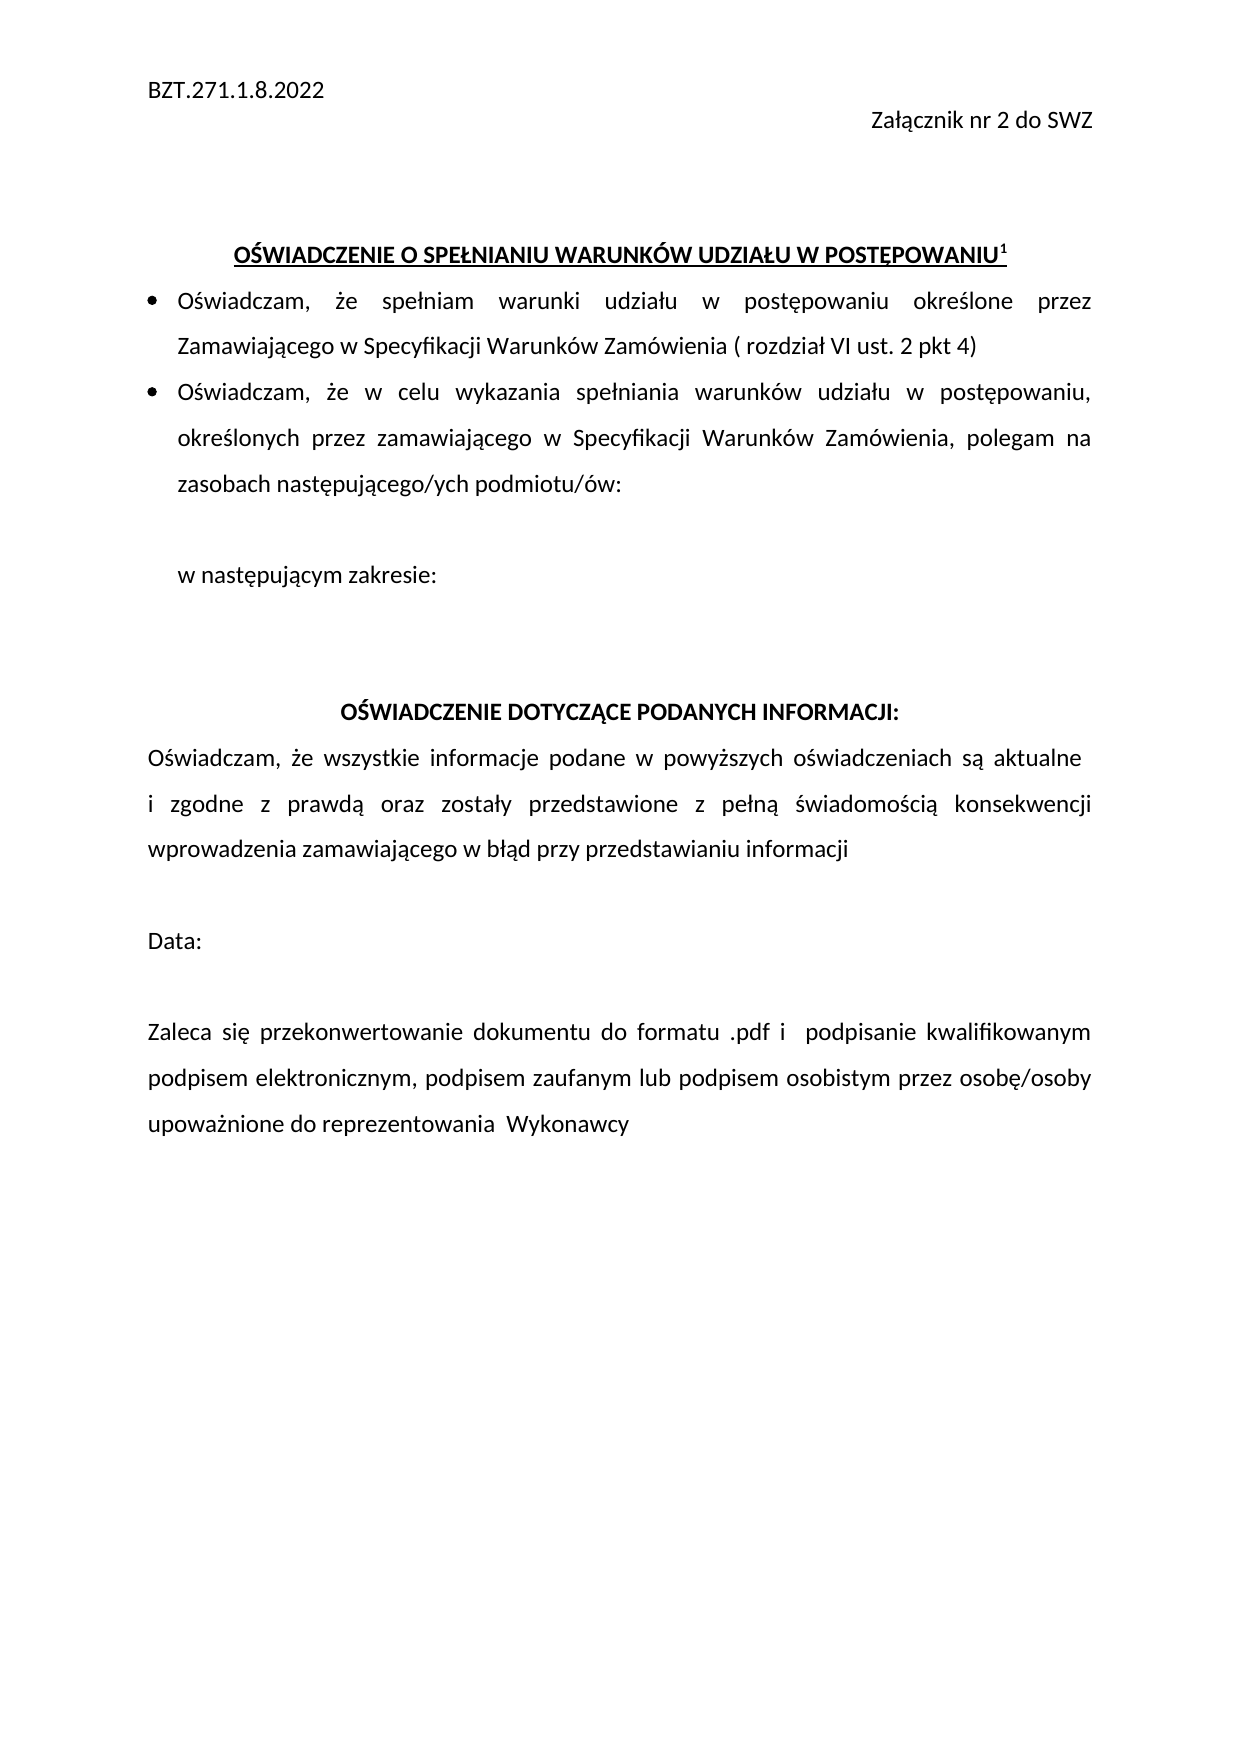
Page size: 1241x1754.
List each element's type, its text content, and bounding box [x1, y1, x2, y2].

text Data: [148, 925, 1093, 956]
text w następującym zakresie: [177, 559, 1093, 590]
text Zaleca się przekonwertowanie dokumentu do formatu .pdf i podpisanie kwalifikowanym podpisem elektronicznym, podpisem zaufanym lub podpisem osobistym przez osobę/osoby upoważnione do reprezentowania Wykonawcy [148, 1016, 1093, 1138]
text OŚWIADCZENIE O SPEŁNIANIU WARUNKÓW UDZIAŁU W POSTĘPOWANIU1 [148, 239, 1093, 269]
text OŚWIADCZENIE DOTYCZĄCE PODANYCH INFORMACJI: [148, 696, 1093, 727]
list Oświadczam, że spełniam warunki udziału w postępowaniu określone przez Zamawiającego w Specyfikacji Warunków Zamówienia ( rozdział VI ust. 2 pkt 4) [148, 285, 1093, 361]
text Oświadczam, że wszystkie informacje podane w powyższych oświadczeniach są aktualne i zgodne z prawdą oraz zostały przedstawione z pełną świadomością konsekwencji wprowadzenia zamawiającego w błąd przy przedstawianiu informacji [148, 742, 1093, 864]
list Oświadczam, że w celu wykazania spełniania warunków udziału w postępowaniu, określonych przez zamawiającego w Specyfikacji Warunków Zamówienia, polegam na zasobach następującego/ych podmiotu/ów: [148, 376, 1093, 498]
